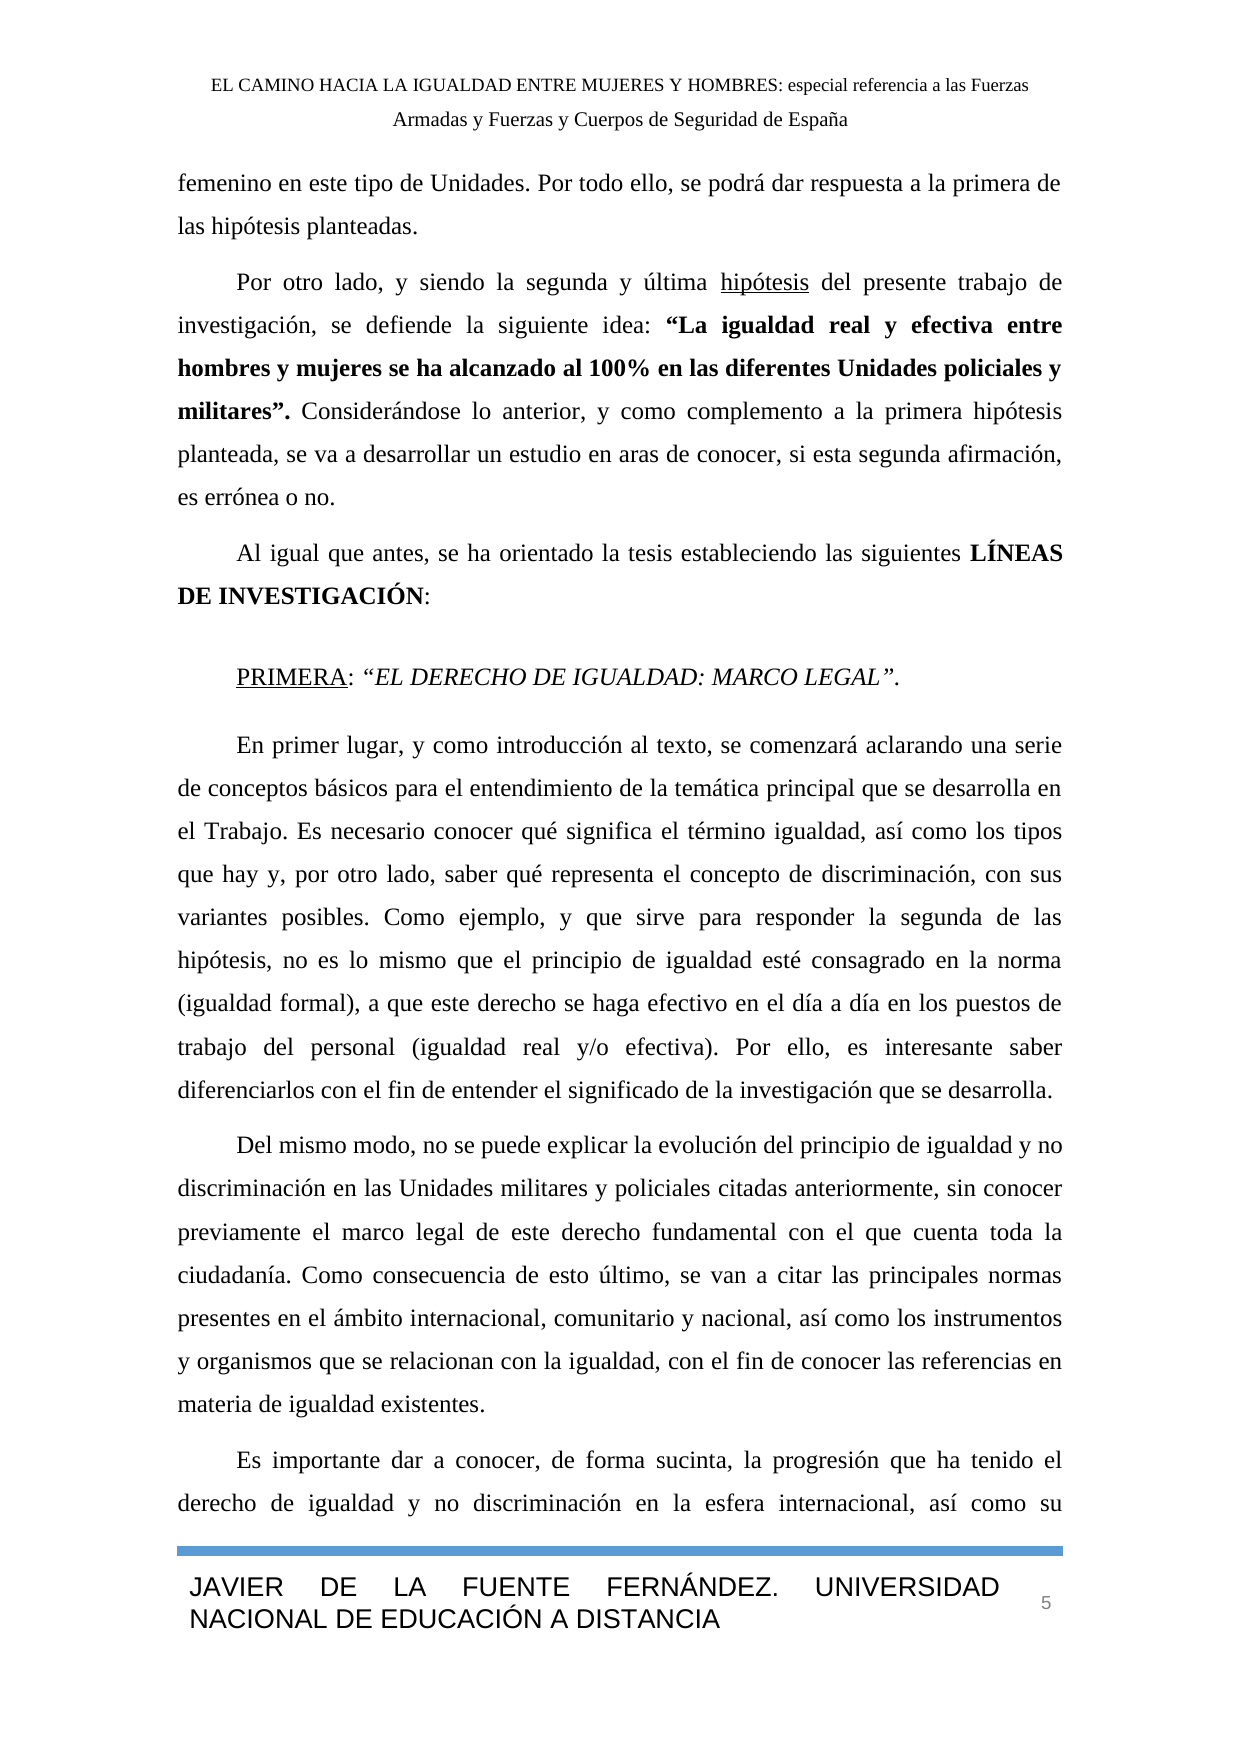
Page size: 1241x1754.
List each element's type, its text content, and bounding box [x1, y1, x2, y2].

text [177, 168, 1063, 240]
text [177, 1445, 1063, 1517]
text Del mismo modo, no se puede explicar la evolución del principio de igualdad y no discriminación en las Unidades militares y policiales citadas anteriormente, sin conocer previamente el marco legal de este derecho fundamental con el que cuenta toda la ciudadanía. Como consecuencia de esto último, se van a citar las principales normas presentes en el ámbito internacional, comunitario y nacional, así como los instrumentos y organismos que se relacionan con la igualdad, con el fin de conocer las referencias en materia de igualdad existentes. [177, 1130, 1063, 1418]
text PRIMERA: “EL DERECHO DE IGUALDAD: MARCO LEGAL”. [177, 662, 1063, 690]
text En primer lugar, y como introducción al texto, se comenzará aclarando una serie de conceptos básicos para el entendimiento de la temática principal que se desarrolla en el Trabajo. Es necesario conocer qué significa el término igualdad, así como los tipos que hay y, por otro lado, saber qué representa el concepto de discriminación, con sus variantes posibles. Como ejemplo, y que sirve para responder la segunda de las hipótesis, no es lo mismo que el principio de igualdad esté consagrado en la norma (igualdad formal), a que este derecho se haga efectivo en el día a día en los puestos de trabajo del personal (igualdad real y/o efectiva). Por ello, es interesante saber diferenciarlos con el fin de entender el significado de la investigación que se desarrolla. [177, 730, 1063, 1103]
text Al igual que antes, se ha orientado la tesis estableciendo las siguientes LÍNEAS DE INVESTIGACIÓN: [177, 538, 1063, 610]
text Por otro lado, y siendo la segunda y última hipótesis del presente trabajo de investigación, se defiende la siguiente idea: “La igualdad real y efectiva entre hombres y mujeres se ha alcanzado al 100% en las diferentes Unidades policiales y militares”. Considerándose lo anterior, y como complemento a la primera hipótesis planteada, se va a desarrollar un estudio en aras de conocer, si esta segunda afirmación, es errónea o no. [177, 267, 1063, 511]
